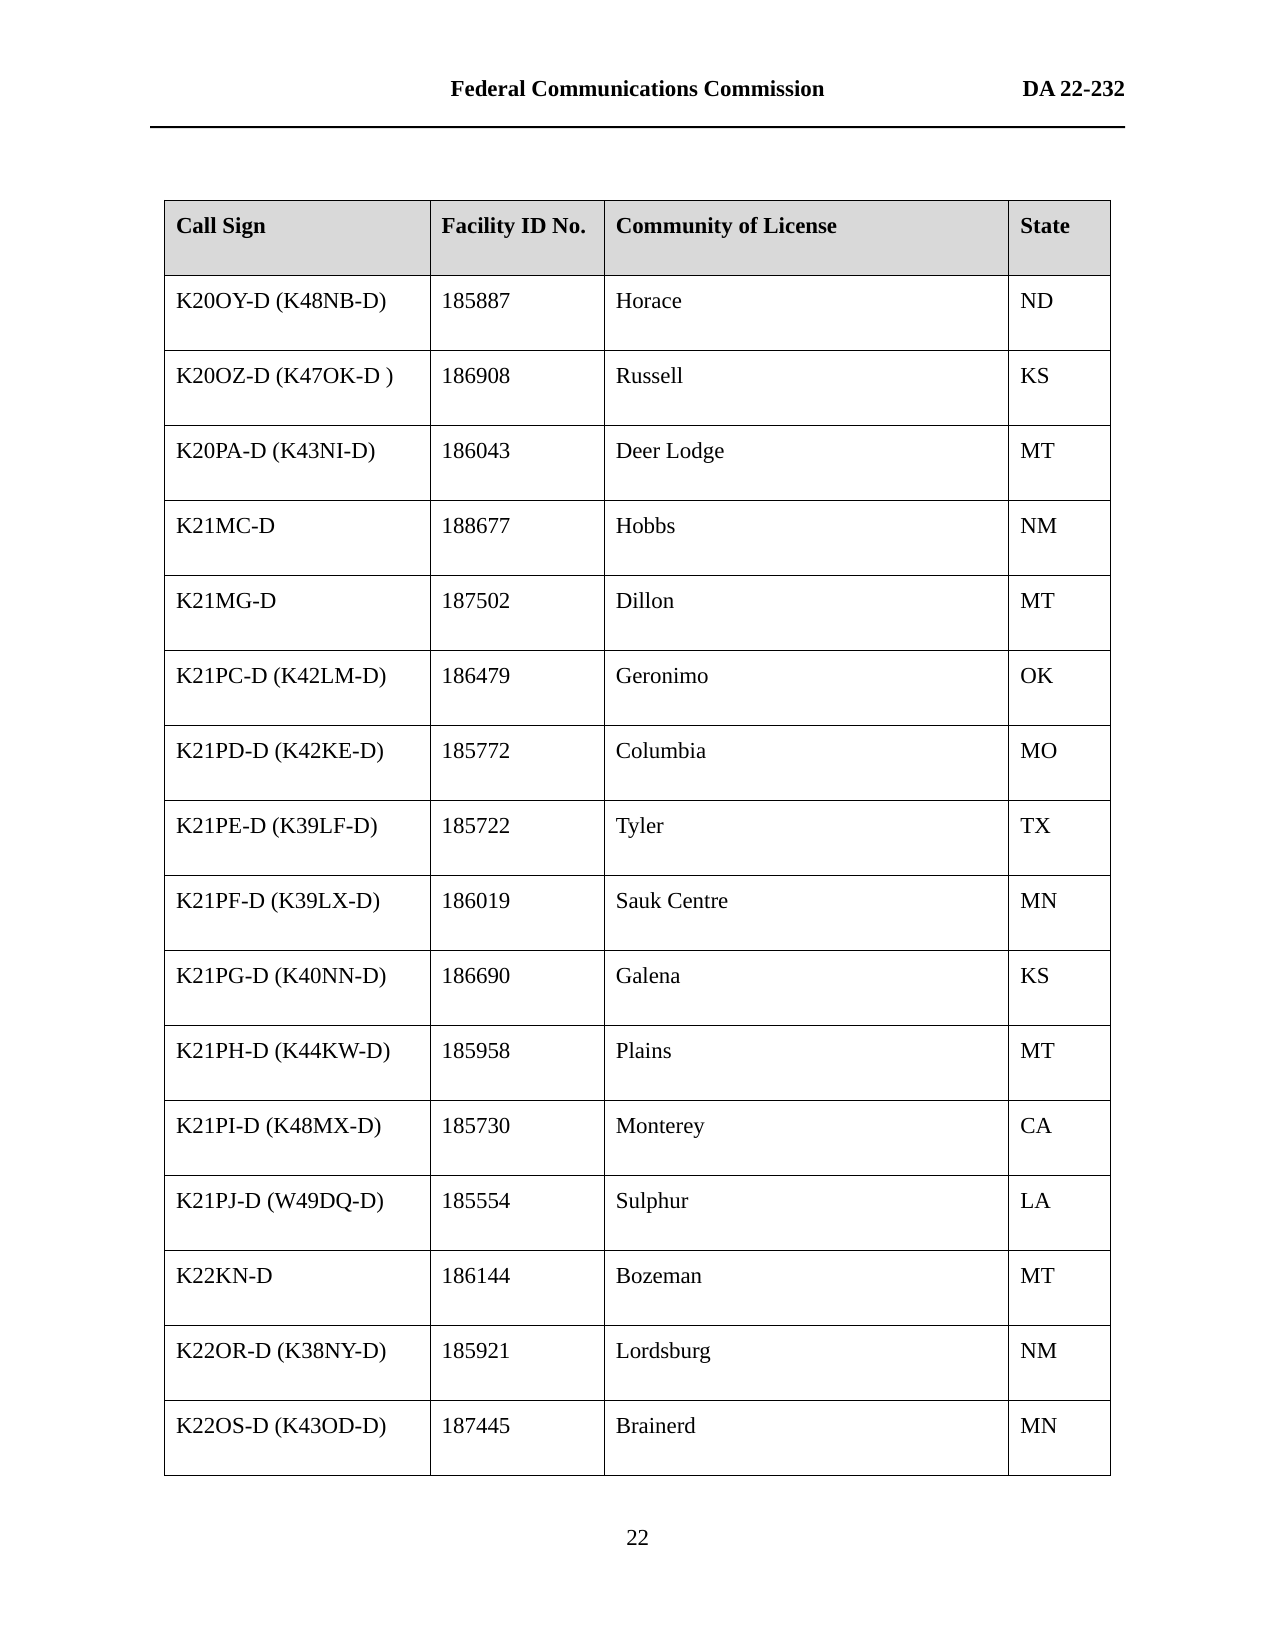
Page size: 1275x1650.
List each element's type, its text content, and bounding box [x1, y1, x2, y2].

table_cell Hobbs [605, 501, 1008, 575]
table_cell K21PC-D (K42LM-D) [165, 651, 430, 725]
table_cell NM [1009, 501, 1110, 575]
table_cell 187445 [431, 1401, 604, 1475]
table_cell K21MG-D [165, 576, 430, 650]
table_cell K20PA-D (K43NI-D) [165, 426, 430, 500]
table_cell Sulphur [605, 1176, 1008, 1250]
table_cell Plains [605, 1026, 1008, 1100]
table_cell MN [1009, 876, 1110, 950]
table_cell ND [1009, 276, 1110, 350]
table_header Call Sign [165, 201, 430, 275]
table_cell 185772 [431, 726, 604, 800]
table_cell LA [1009, 1176, 1110, 1250]
table_cell 185921 [431, 1326, 604, 1400]
table_cell K20OZ-D (K47OK-D ) [165, 351, 430, 425]
table_cell 186144 [431, 1251, 604, 1325]
table_cell K21PF-D (K39LX-D) [165, 876, 430, 950]
table_cell MN [1009, 1401, 1110, 1475]
table_cell 185958 [431, 1026, 604, 1100]
table_cell CA [1009, 1101, 1110, 1175]
table_cell K21PH-D (K44KW-D) [165, 1026, 430, 1100]
table_cell K20OY-D (K48NB-D) [165, 276, 430, 350]
table_cell NM [1009, 1326, 1110, 1400]
table_cell 185887 [431, 276, 604, 350]
table_cell 185730 [431, 1101, 604, 1175]
table_cell 185554 [431, 1176, 604, 1250]
table_cell Lordsburg [605, 1326, 1008, 1400]
table_cell K21PD-D (K42KE-D) [165, 726, 430, 800]
table_cell K21PE-D (K39LF-D) [165, 801, 430, 875]
table_cell Geronimo [605, 651, 1008, 725]
table_cell 186908 [431, 351, 604, 425]
table_cell MT [1009, 426, 1110, 500]
table_cell K22OS-D (K43OD-D) [165, 1401, 430, 1475]
table_cell K21PJ-D (W49DQ-D) [165, 1176, 430, 1250]
table_cell K22KN-D [165, 1251, 430, 1325]
table_cell Horace [605, 276, 1008, 350]
table_cell Bozeman [605, 1251, 1008, 1325]
table_cell MO [1009, 726, 1110, 800]
table_cell KS [1009, 351, 1110, 425]
table_cell Brainerd [605, 1401, 1008, 1475]
table_cell Sauk Centre [605, 876, 1008, 950]
table_cell Columbia [605, 726, 1008, 800]
table_cell K21MC-D [165, 501, 430, 575]
table_cell Monterey [605, 1101, 1008, 1175]
table_cell Deer Lodge [605, 426, 1008, 500]
table_cell 186019 [431, 876, 604, 950]
table_cell 186690 [431, 951, 604, 1025]
table_cell Tyler [605, 801, 1008, 875]
table_header Community of License [605, 201, 1008, 275]
table_header State [1009, 201, 1110, 275]
table_cell TX [1009, 801, 1110, 875]
table_header Facility ID No. [431, 201, 604, 275]
table_cell MT [1009, 1251, 1110, 1325]
table_cell K21PG-D (K40NN-D) [165, 951, 430, 1025]
table_cell Galena [605, 951, 1008, 1025]
table_cell KS [1009, 951, 1110, 1025]
table_cell MT [1009, 576, 1110, 650]
table_cell K21PI-D (K48MX-D) [165, 1101, 430, 1175]
table_cell Russell [605, 351, 1008, 425]
table_cell K22OR-D (K38NY-D) [165, 1326, 430, 1400]
table_cell 186479 [431, 651, 604, 725]
table_cell 188677 [431, 501, 604, 575]
table_cell OK [1009, 651, 1110, 725]
table_cell 186043 [431, 426, 604, 500]
table_cell 187502 [431, 576, 604, 650]
table_cell Dillon [605, 576, 1008, 650]
table_cell 185722 [431, 801, 604, 875]
table_cell MT [1009, 1026, 1110, 1100]
